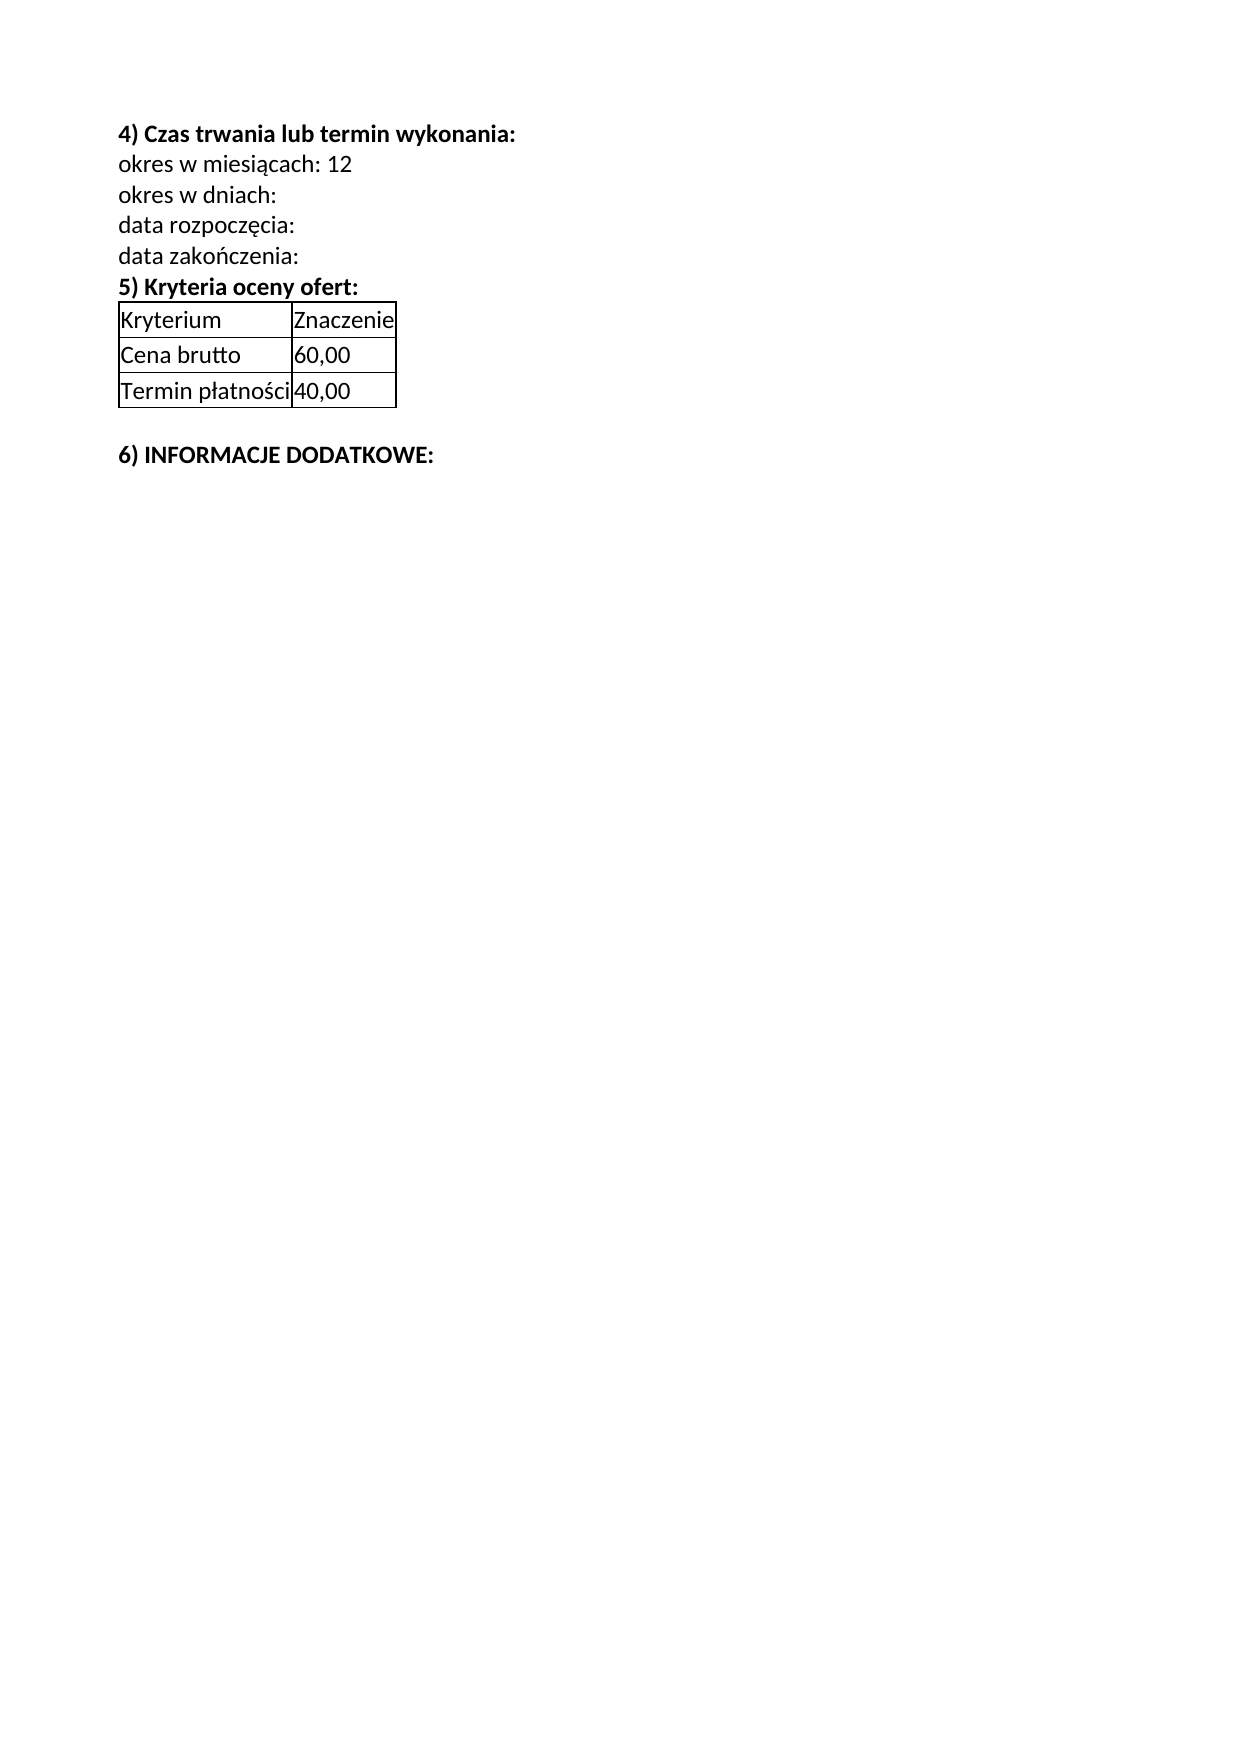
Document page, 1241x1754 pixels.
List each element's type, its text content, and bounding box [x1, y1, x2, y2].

table_cell 40,00 [293, 373, 395, 407]
table_header Znaczenie [293, 303, 395, 336]
table_cell Termin płatności [120, 373, 291, 407]
text 6) INFORMACJE DODATKOWE: [118, 408, 1122, 469]
table_cell 60,00 [293, 338, 395, 372]
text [118, 118, 1122, 301]
table_cell Cena brutto [120, 338, 291, 372]
table_header Kryterium [120, 303, 291, 336]
